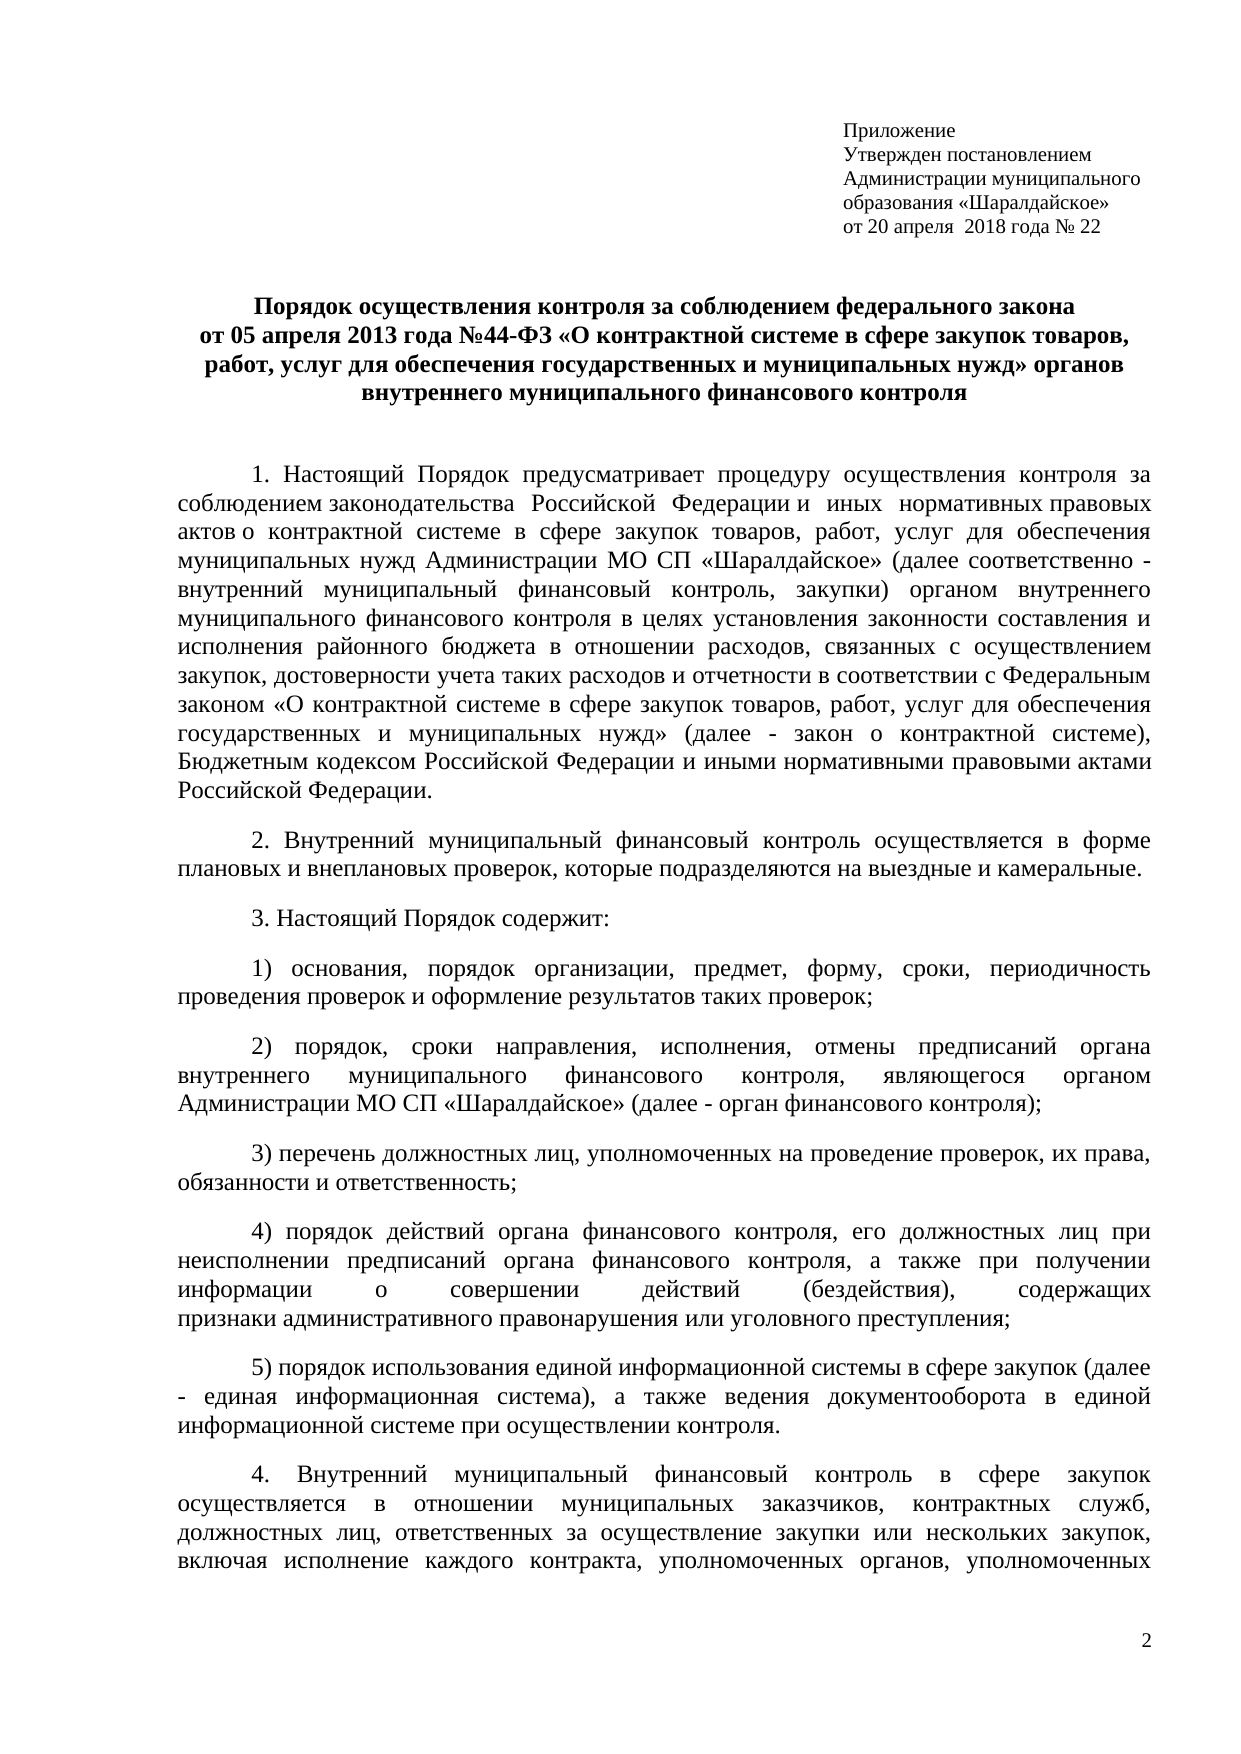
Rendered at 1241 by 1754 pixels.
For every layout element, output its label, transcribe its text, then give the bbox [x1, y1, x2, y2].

text образования «Шаралдайское» [768, 190, 1152, 214]
text Приложение [768, 118, 1152, 142]
text Администрации муниципального [768, 166, 1152, 190]
text 2) порядок, сроки направления, исполнения, отмены предписаний органа внутреннего муниципального финансового контроля, являющегося органом Администрации МО СП «Шаралдайское» (далее - орган финансового контроля); [177, 1031, 1152, 1117]
text 1. Настоящий Порядок предусматривает процедуру осуществления контроля за соблюдением законодательства Российской Федерации и иных нормативных правовых актов о контрактной системе в сфере закупок товаров, работ, услуг для обеспечения муниципальных нужд Администрации МО СП «Шаралдайское» (далее соответственно - внутренний муниципальный финансовый контроль, закупки) органом внутреннего муниципального финансового контроля в целях установления законности составления и исполнения районного бюджета в отношении расходов, связанных с осуществлением закупок, достоверности учета таких расходов и отчетности в соответствии с Федеральным законом «О контрактной системе в сфере закупок товаров, работ, услуг для обеспечения государственных и муниципальных нужд» (далее - закон о контрактной системе), Бюджетным кодексом Российской Федерации и иными нормативными правовыми актами Российской Федерации. [177, 459, 1152, 804]
title от 05 апреля 2013 года №44-ФЗ «О контрактной системе в сфере закупок товаров, работ, услуг для обеспечения государственных и муниципальных нужд» органов внутреннего муниципального финансового контроля [177, 320, 1152, 406]
text 1) основания, порядок организации, предмет, форму, сроки, периодичность проведения проверок и оформление результатов таких проверок; [177, 953, 1152, 1010]
title Порядок осуществления контроля за соблюдением федерального закона [177, 291, 1152, 320]
text 3. Настоящий Порядок содержит: [177, 903, 1152, 932]
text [177, 1459, 1152, 1574]
text 4) порядок действий органа финансового контроля, его должностных лиц при неисполнении предписаний органа финансового контроля, а также при получении информации о совершении действий (бездействия), содержащих признаки административного правонарушения или уголовного преступления; [177, 1216, 1152, 1331]
text 3) перечень должностных лиц, уполномоченных на проведение проверок, их права, обязанности и ответственность; [177, 1138, 1152, 1196]
text 5) порядок использования единой информационной системы в сфере закупок (далее - единая информационная система), а также ведения документооборота в единой информационной системе при осуществлении контроля. [177, 1352, 1152, 1438]
text Утвержден постановлением [768, 142, 1152, 166]
text 2. Внутренний муниципальный финансовый контроль осуществляется в форме плановых и внеплановых проверок, которые подразделяются на выездные и камеральные. [177, 825, 1152, 882]
text от 20 апреля 2018 года № 22 [768, 214, 1152, 238]
